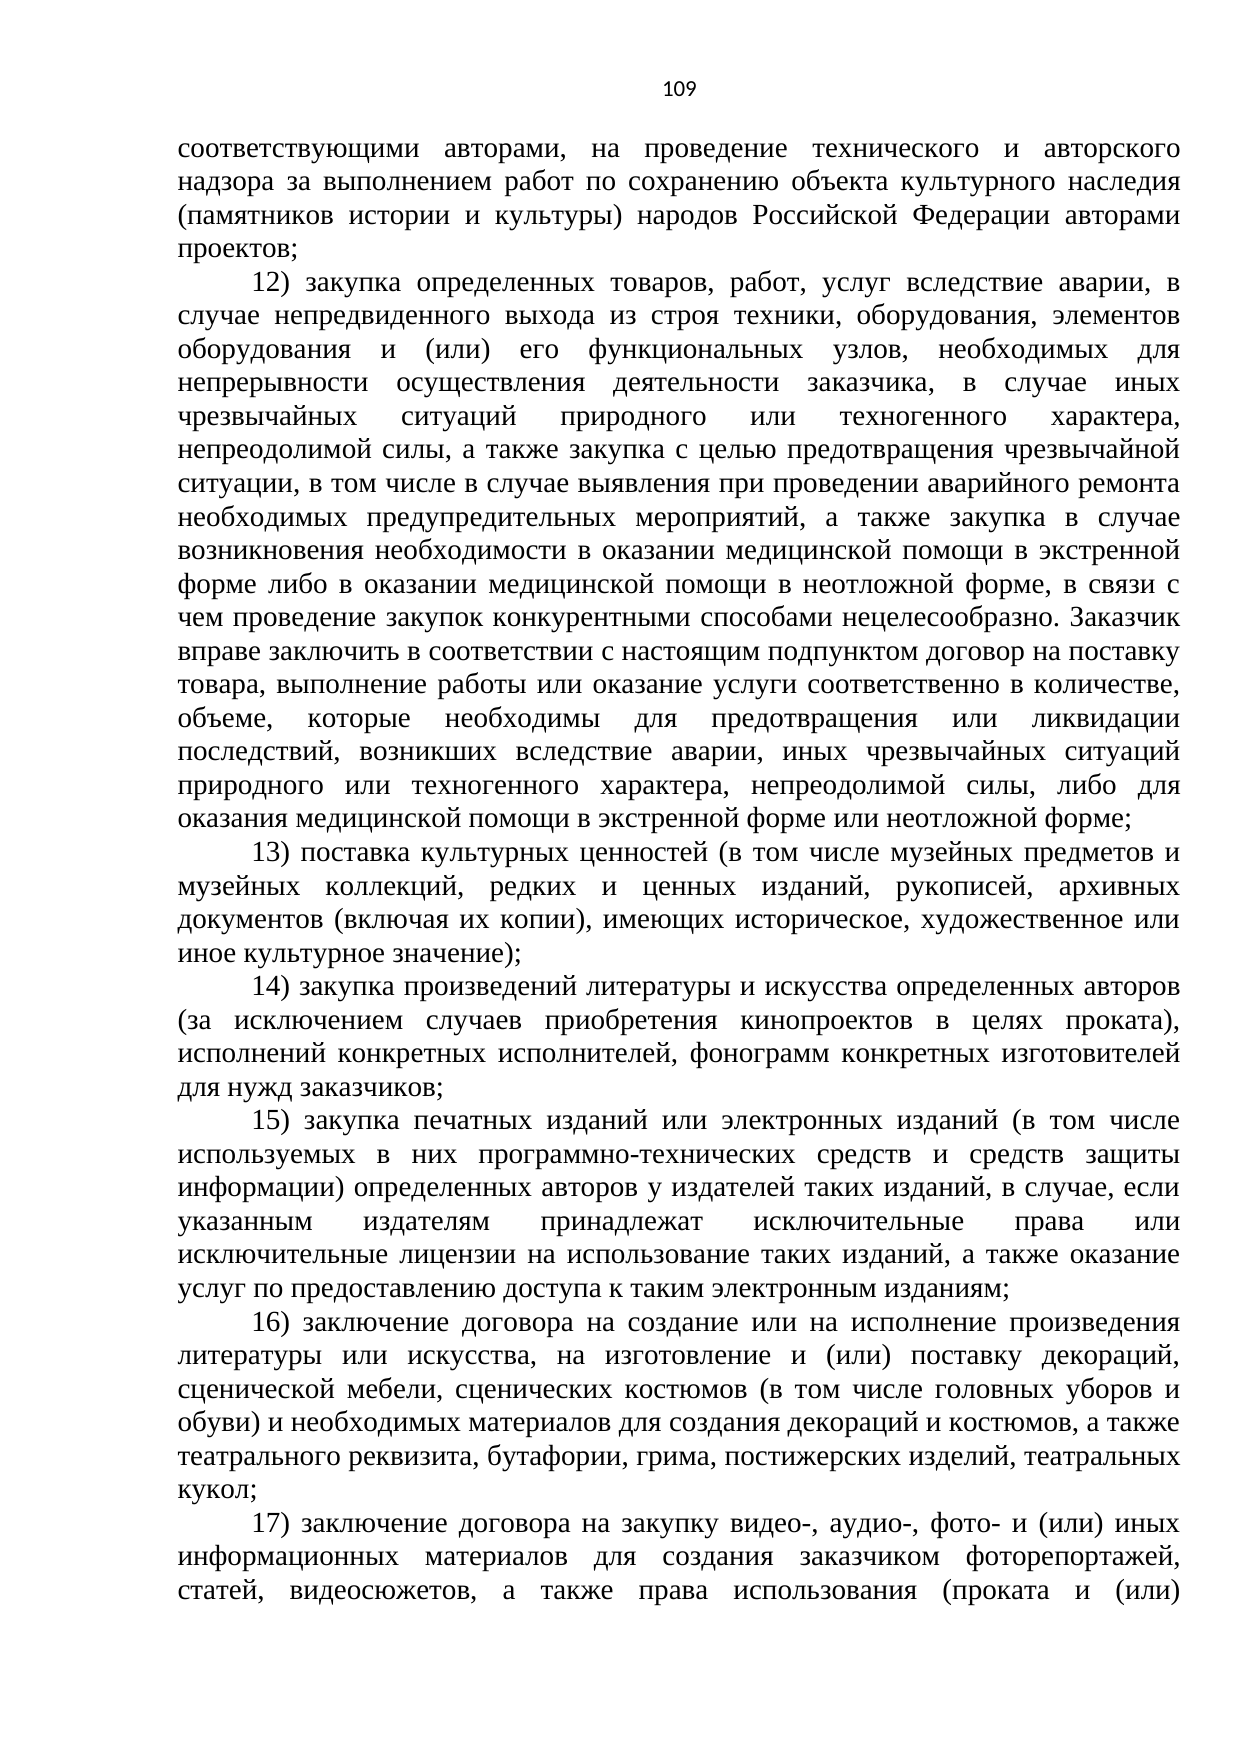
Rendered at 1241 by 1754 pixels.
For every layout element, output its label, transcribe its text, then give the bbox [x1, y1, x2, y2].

text 12) закупка определенных товаров, работ, услуг вследствие аварии, в случае непредвиденного выхода из строя техники, оборудования, элементов оборудования и (или) его функциональных узлов, необходимых для непрерывности осуществления деятельности заказчика, в случае иных чрезвычайных ситуаций природного или техногенного характера, непреодолимой силы, а также закупка с целью предотвращения чрезвычайной ситуации, в том числе в случае выявления при проведении аварийного ремонта необходимых предупредительных мероприятий, а также закупка в случае возникновения необходимости в оказании медицинской помощи в экстренной форме либо в оказании медицинской помощи в неотложной форме, в связи с чем проведение закупок конкурентными способами нецелесообразно. Заказчик вправе заключить в соответствии с настоящим подпунктом договор на поставку товара, выполнение работы или оказание услуги соответственно в количестве, объеме, которые необходимы для предотвращения или ликвидации последствий, возникших вследствие аварии, иных чрезвычайных ситуаций природного или техногенного характера, непреодолимой силы, либо для оказания медицинской помощи в экстренной форме или неотложной форме; [177, 264, 1181, 834]
text 15) закупка печатных изданий или электронных изданий (в том числе используемых в них программно-технических средств и средств защиты информации) определенных авторов у издателей таких изданий, в случае, если указанным издателям принадлежат исключительные права или исключительные лицензии на использование таких изданий, а также оказание услуг по предоставлению доступа к таким электронным изданиям; [177, 1102, 1181, 1304]
text 13) поставка культурных ценностей (в том числе музейных предметов и музейных коллекций, редких и ценных изданий, рукописей, архивных документов (включая их копии), имеющих историческое, художественное или иное культурное значение); [177, 834, 1181, 968]
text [177, 1505, 1181, 1606]
text 16) заключение договора на создание или на исполнение произведения литературы или искусства, на изготовление и (или) поставку декораций, сценической мебели, сценических костюмов (в том числе головных уборов и обуви) и необходимых материалов для создания декораций и костюмов, а также театрального реквизита, бутафории, грима, постижерских изделий, театральных кукол; [177, 1304, 1181, 1505]
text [177, 130, 1181, 264]
text 14) закупка произведений литературы и искусства определенных авторов (за исключением случаев приобретения кинопроектов в целях проката), исполнений конкретных исполнителей, фонограмм конкретных изготовителей для нужд заказчиков; [177, 968, 1181, 1102]
